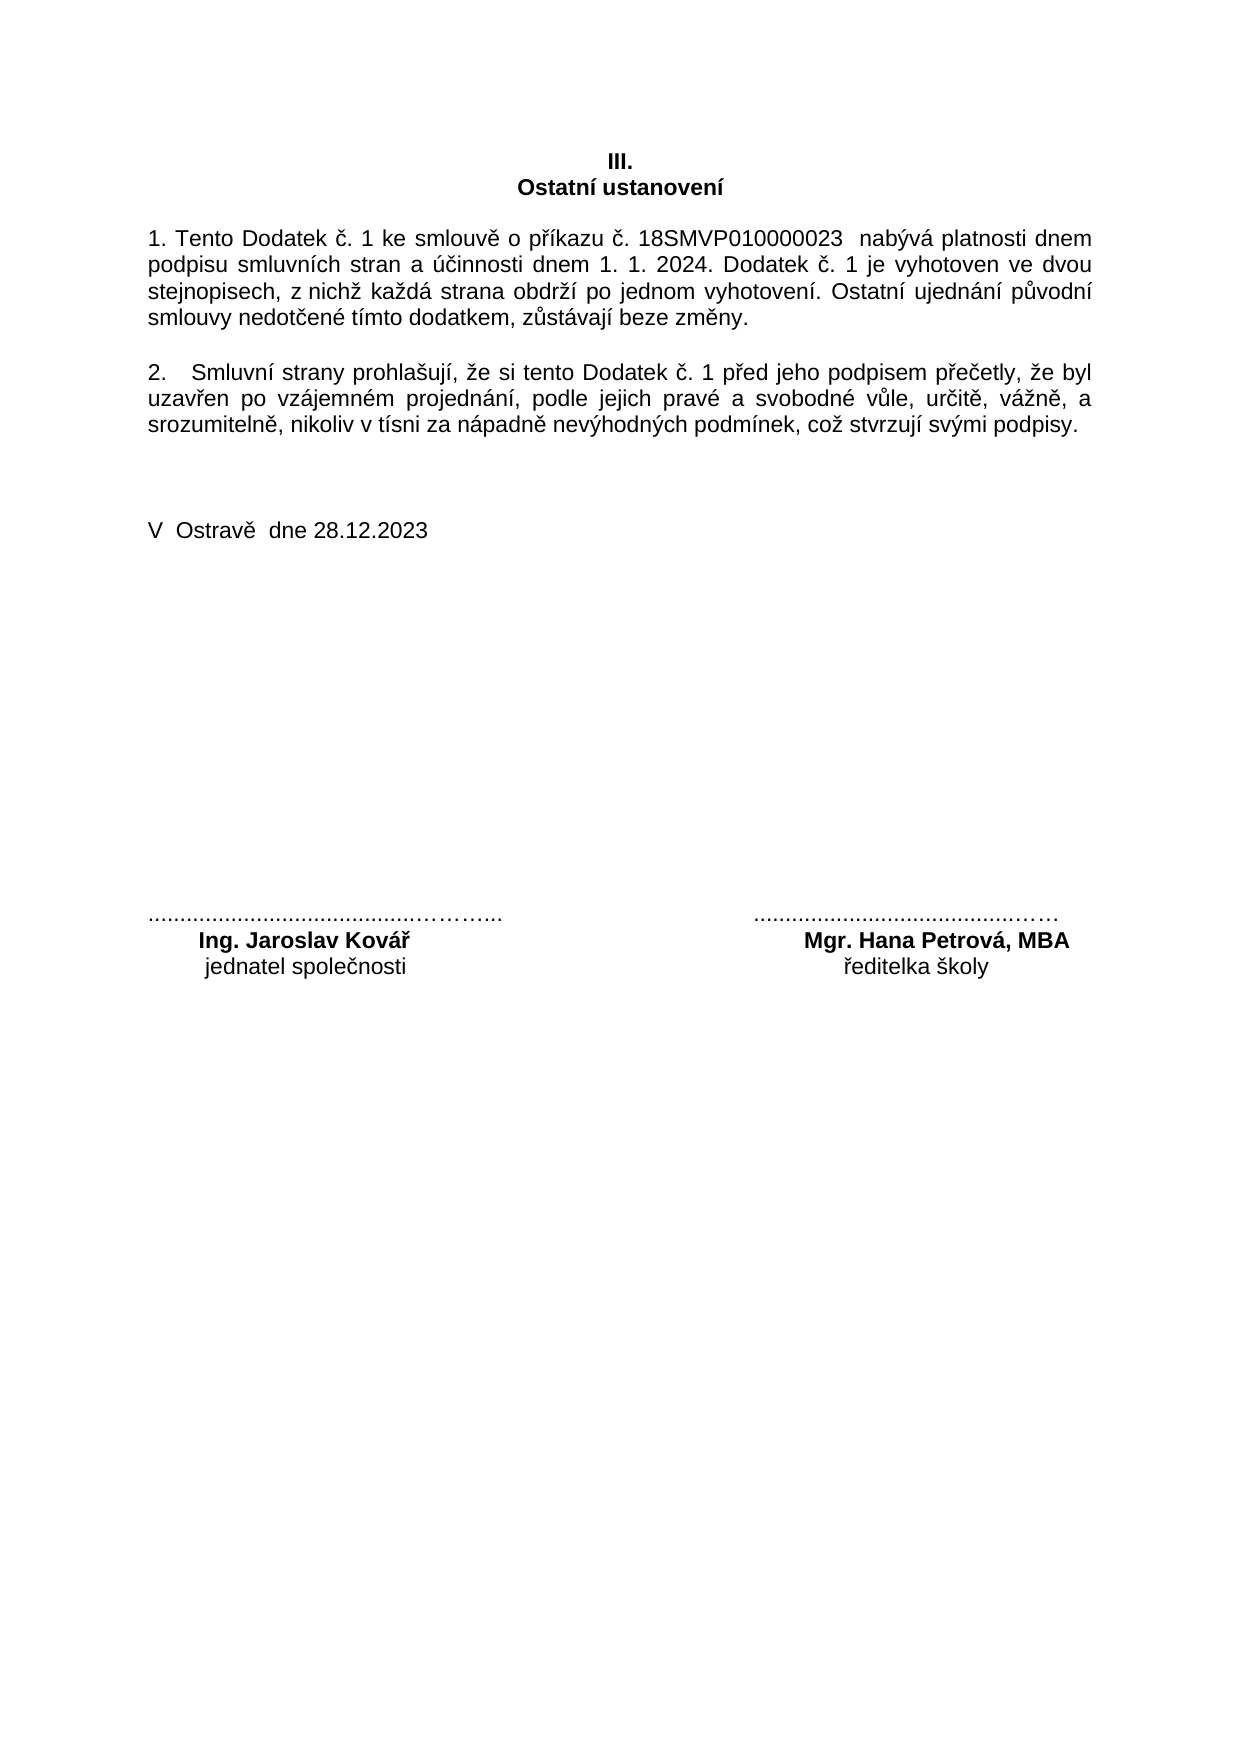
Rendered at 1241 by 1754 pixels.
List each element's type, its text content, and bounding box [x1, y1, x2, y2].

text V Ostravě dne 28.12.2023 [148, 517, 1093, 543]
text Ostatní ustanovení [148, 174, 1093, 200]
text 1. Tento Dodatek č. 1 ke smlouvě o příkazu č. 18SMVP010000023 nabývá platnosti dnem podpisu smluvních stran a účinnosti dnem 1. 1. 2024. Dodatek č. 1 je vyhotoven ve dvou stejnopisech, z nichž každá strana obdrží po jednom vyhotovení. Ostatní ujednání původní smlouvy nedotčené tímto dodatkem, zůstávají beze změny. [148, 225, 1093, 330]
text ..........................................………... .........................................…… [148, 900, 1093, 927]
text III. [148, 148, 1093, 174]
text jednatel společnosti ředitelka školy [148, 953, 1093, 979]
text Ing. Jaroslav Kovář Mgr. Hana Petrová, MBA [148, 927, 1093, 953]
text 2. Smluvní strany prohlašují, že si tento Dodatek č. 1 před jeho podpisem přečetly, že byl uzavřen po vzájemném projednání, podle jejich pravé a svobodné vůle, určitě, vážně, a srozumitelně, nikoliv v tísni za nápadně nevýhodných podmínek, což stvrzují svými podpisy. [148, 358, 1093, 437]
